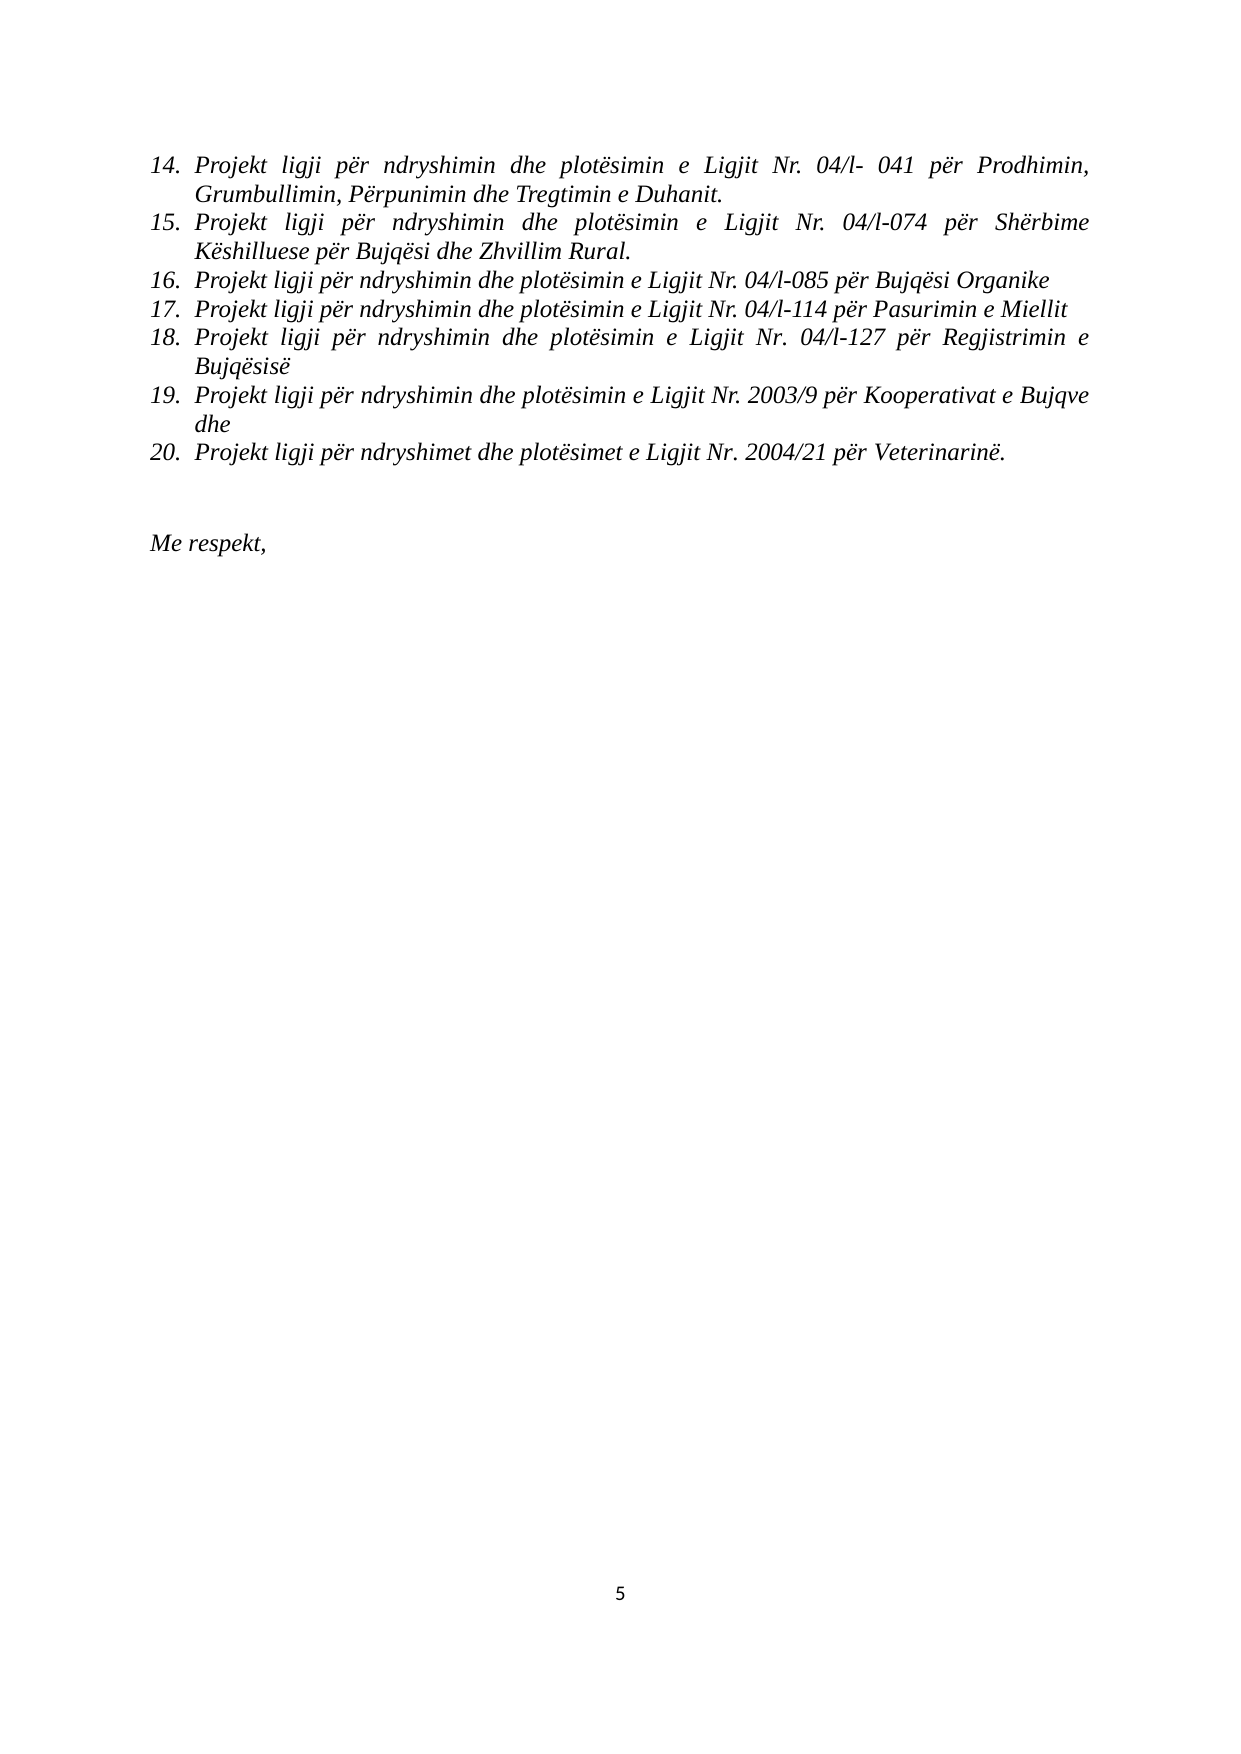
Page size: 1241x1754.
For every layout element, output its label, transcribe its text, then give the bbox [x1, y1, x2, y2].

list Projekt ligji për ndryshimin dhe plotësimin e Ligjit Nr. 04/l-114 për Pasurimin e Miellit [150, 294, 1090, 322]
list Projekt ligji për ndryshimin dhe plotësimin e Ligjit Nr. 04/l-127 për Regjistrimin e Bujqësisë [150, 322, 1090, 380]
list Projekt ligji për ndryshimin dhe plotësimin e Ligjit Nr. 04/l-074 për Shërbime Këshilluese për Bujqësi dhe Zhvillim Rural. [150, 207, 1090, 265]
list Projekt ligji për ndryshimin dhe plotësimin e Ligjit Nr. 04/l- 041 për Prodhimin, Grumbullimin, Përpunimin dhe Tregtimin e Duhanit. [150, 150, 1090, 207]
list Projekt ligji për ndryshimin dhe plotësimin e Ligjit Nr. 2003/9 për Kooperativat e Bujqve dhe [150, 380, 1090, 437]
list Projekt ligji për ndryshimet dhe plotësimet e Ligjit Nr. 2004/21 për Veterinarinë. [150, 437, 1090, 466]
list Projekt ligji për ndryshimin dhe plotësimin e Ligjit Nr. 04/l-085 për Bujqësi Organike [150, 265, 1090, 294]
text Me respekt, [150, 528, 1090, 557]
